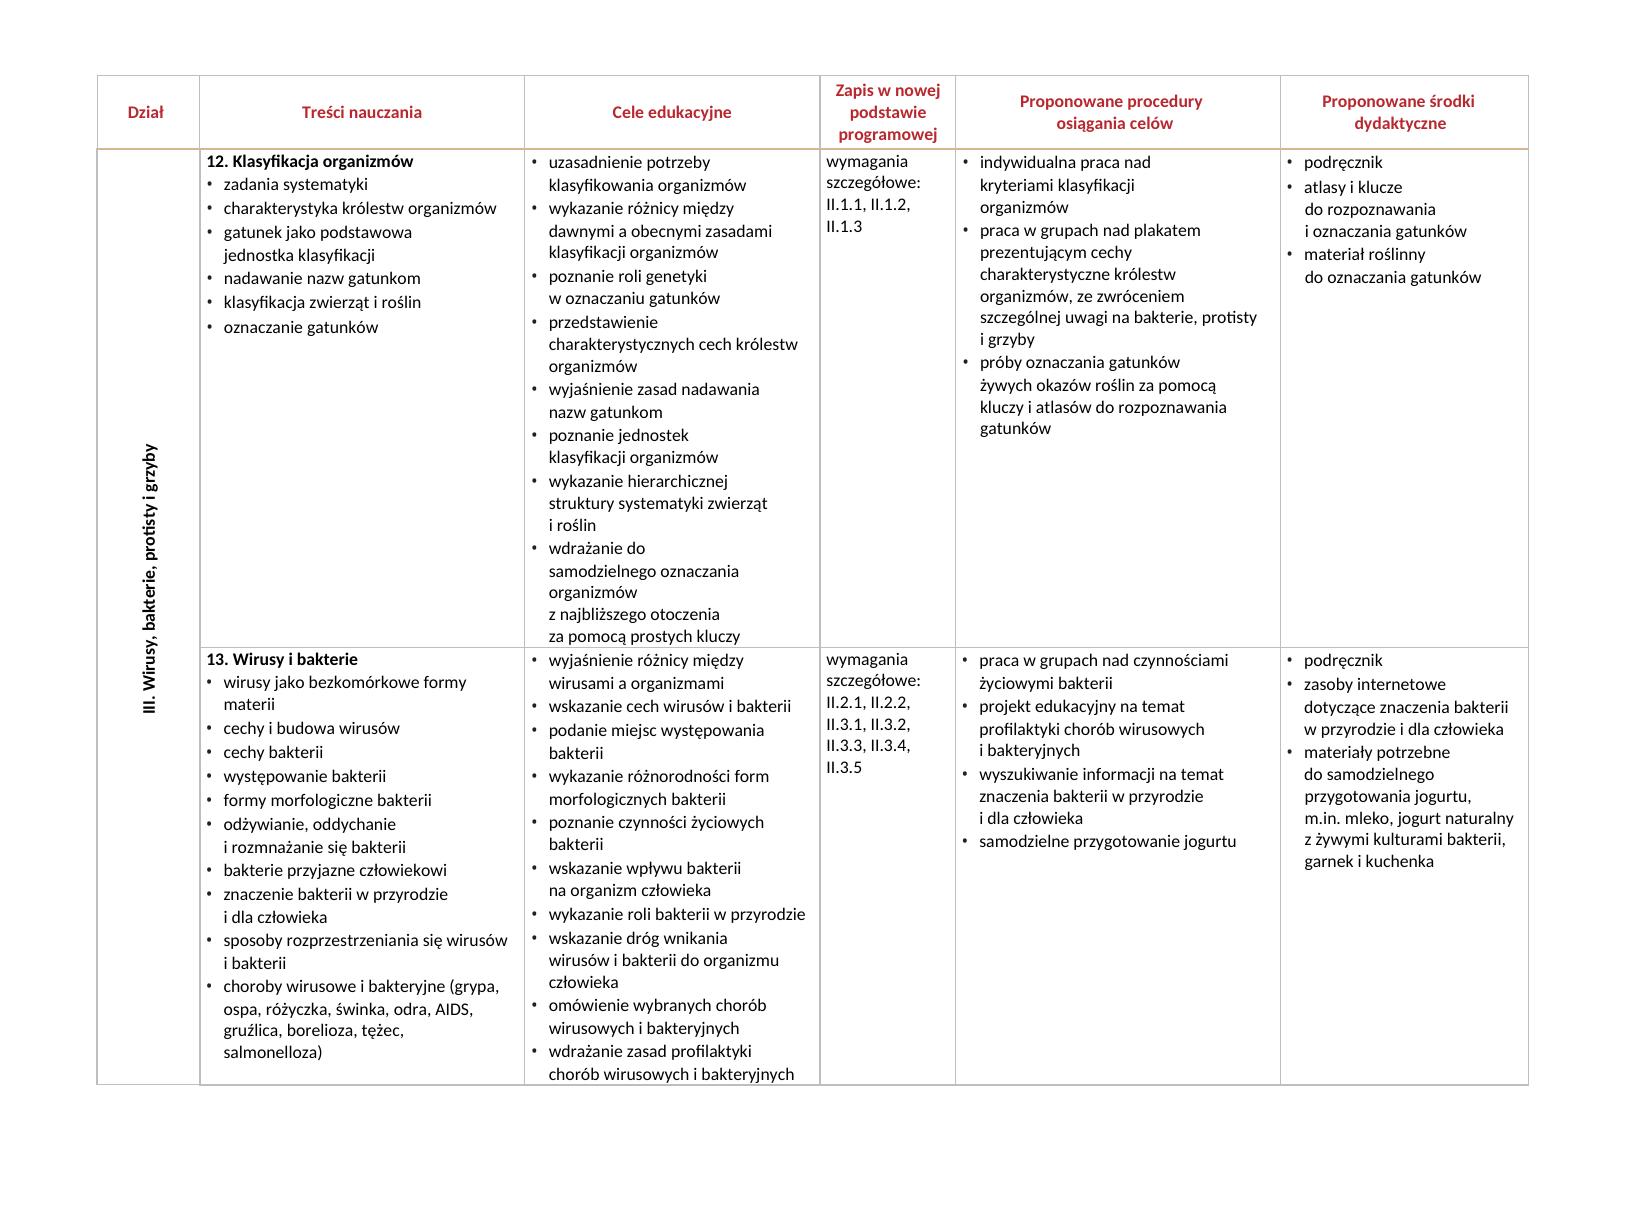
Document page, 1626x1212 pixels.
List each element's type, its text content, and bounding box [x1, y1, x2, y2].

table_cell praca w grupach nad czynnościami życiowymi bakterii projekt edukacyjny na temat profilaktyki chorób wirusowych i bakteryjnych wyszukiwanie informacji na temat znaczenia bakterii w przyrodzie i dla człowieka samodzielne przygotowanie jogurtu [956, 648, 1280, 1084]
table_cell wymagania szczegółowe: II.1.1, II.1.2, II.1.3 [821, 150, 955, 647]
table_cell podręcznik atlasy i klucze do rozpoznawania i oznaczania gatunków materiał roślinny do oznaczania gatunków [1281, 150, 1528, 647]
table_header Cele edukacyjne [525, 76, 819, 148]
table_header Zapis w nowej podstawie programowej [821, 76, 955, 148]
table_header Dział [98, 76, 199, 148]
table_cell uzasadnienie potrzeby klasyfikowania organizmów wykazanie różnicy między dawnymi a obecnymi zasadami klasyfikacji organizmów poznanie roli genetyki w oznaczaniu gatunków przedstawienie charakterystycznych cech królestw organizmów wyjaśnienie zasad nadawania nazw gatunkom poznanie jednostek klasyfikacji organizmów wykazanie hierarchicznej struktury systematyki zwierząt i roślin wdrażanie do samodzielnego oznaczania organizmów z najbliższego otoczenia za pomocą prostych kluczy [525, 150, 819, 647]
table_cell 12. Klasyfikacja organizmów zadania systematyki charakterystyka królestw organizmów gatunek jako podstawowa jednostka klasyfikacji nadawanie nazw gatunkom klasyfikacja zwierząt i roślin oznaczanie gatunków [201, 150, 524, 647]
table_cell wyjaśnienie różnicy między wirusami a organizmami wskazanie cech wirusów i bakterii podanie miejsc występowania bakterii wykazanie różnorodności form morfologicznych bakterii poznanie czynności życiowych bakterii wskazanie wpływu bakterii na organizm człowieka wykazanie roli bakterii w przyrodzie wskazanie dróg wnikania wirusów i bakterii do organizmu człowieka omówienie wybranych chorób wirusowych i bakteryjnych wdrażanie zasad profilaktyki chorób wirusowych i bakteryjnych [525, 648, 819, 1084]
table_header Treści nauczania [200, 76, 524, 148]
table_header Proponowane środki dydaktyczne [1281, 76, 1528, 148]
table_cell wymagania szczegółowe: II.2.1, II.2.2, II.3.1, II.3.2, II.3.3, II.3.4, II.3.5 [821, 648, 955, 1084]
table_cell podręcznik zasoby internetowe dotyczące znaczenia bakterii w przyrodzie i dla człowieka materiały potrzebne do samodzielnego przygotowania jogurtu, m.in. mleko, jogurt naturalny z żywymi kulturami bakterii, garnek i kuchenka [1281, 648, 1528, 1084]
table_cell 13. Wirusy i bakterie wirusy jako bezkomórkowe formy materii cechy i budowa wirusów cechy bakterii występowanie bakterii formy morfologiczne bakterii odżywianie, oddychanie i rozmnażanie się bakterii bakterie przyjazne człowiekowi znaczenie bakterii w przyrodzie i dla człowieka sposoby rozprzestrzeniania się wirusów i bakterii choroby wirusowe i bakteryjne (grypa, ospa, różyczka, świnka, odra, AIDS, gruźlica, borelioza, tężec, salmonelloza) [201, 648, 524, 1084]
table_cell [98, 150, 199, 1084]
table_header Proponowane procedury osiągania celów [956, 76, 1280, 148]
table_cell indywidualna praca nad kryteriami klasyfikacji organizmów praca w grupach nad plakatem prezentującym cechy charakterystyczne królestw organizmów, ze zwróceniem szczególnej uwagi na bakterie, protisty i grzyby próby oznaczania gatunków żywych okazów roślin za pomocą kluczy i atlasów do rozpoznawania gatunków [956, 150, 1280, 647]
